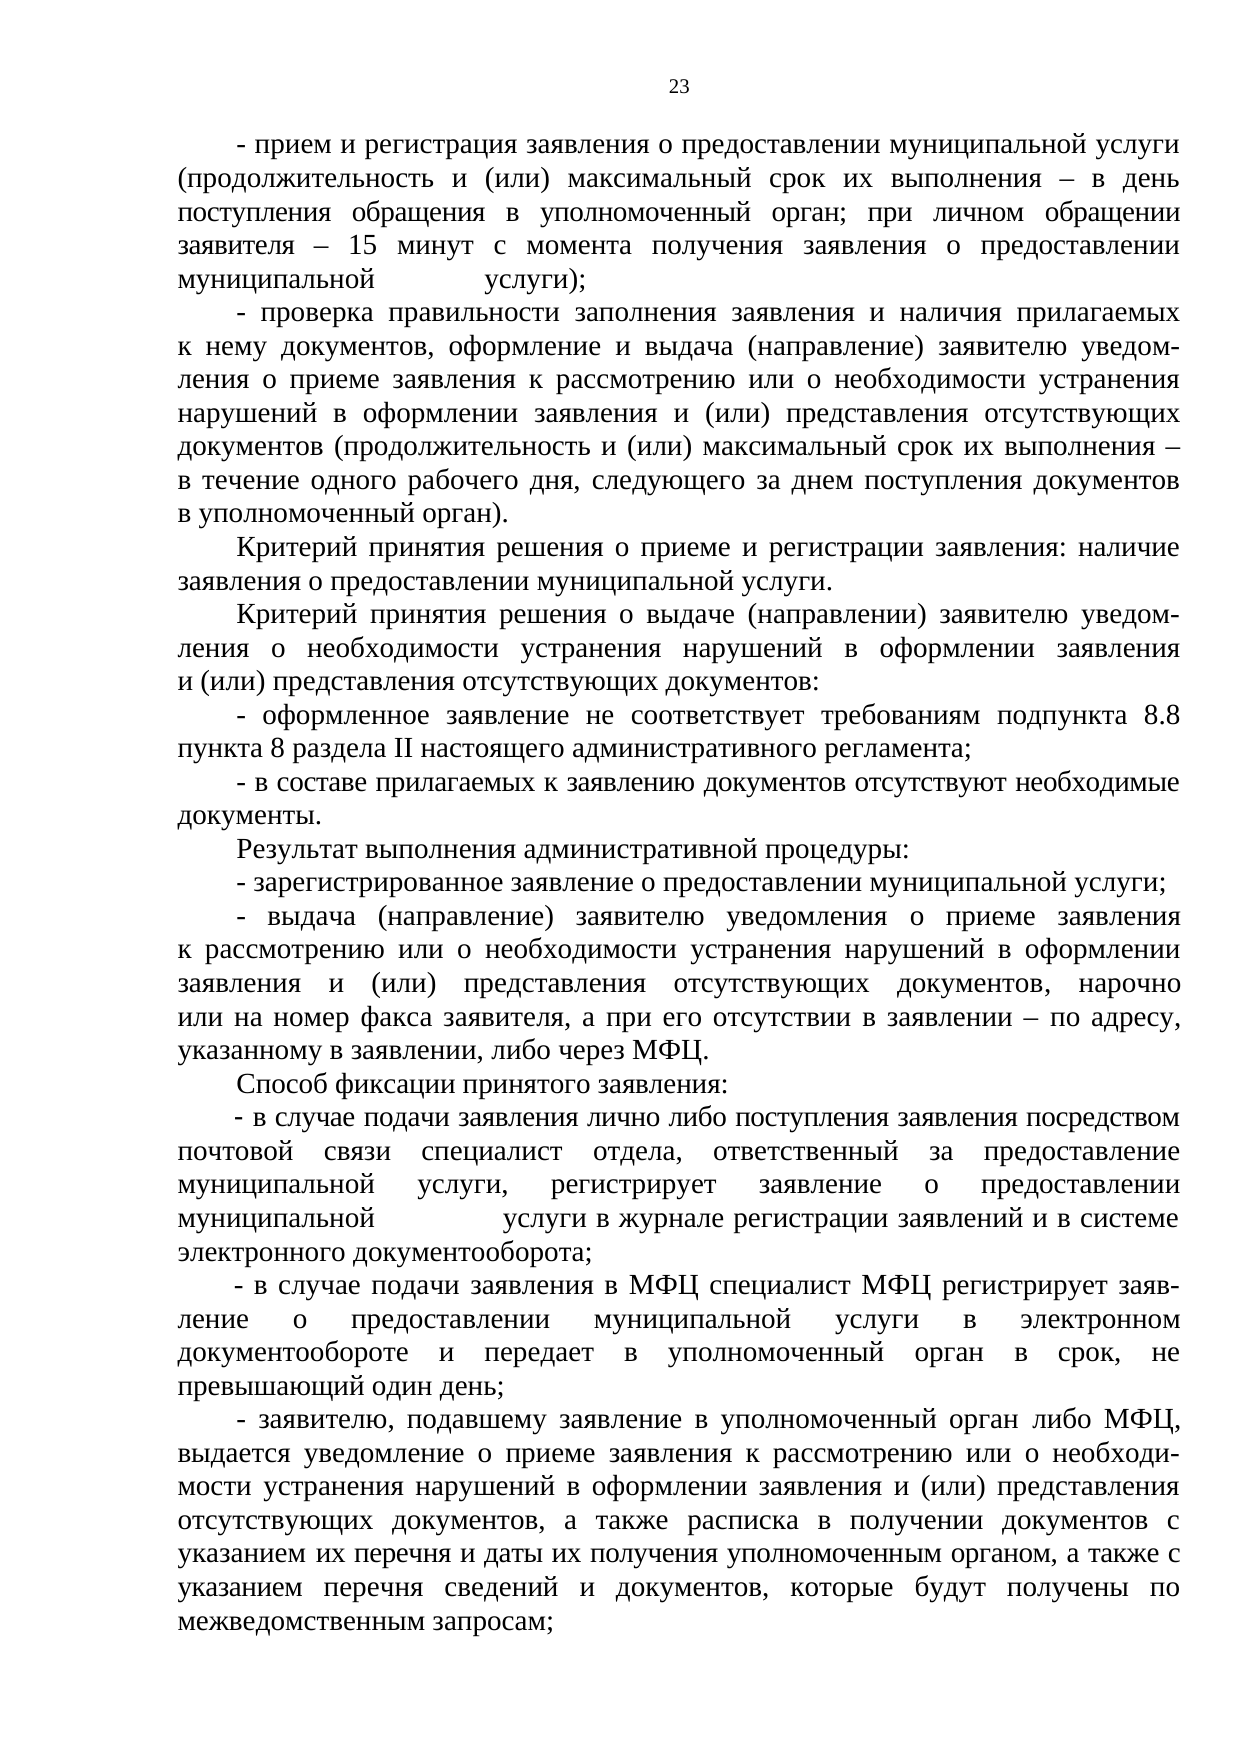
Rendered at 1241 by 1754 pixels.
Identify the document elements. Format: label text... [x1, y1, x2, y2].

text - заявителю, подавшему заявление в уполномоченный орган либо МФЦ, выдается уведомление о приеме заявления к рассмотрению или о необходи-мости устранения нарушений в оформлении заявления и (или) представления отсутствующих документов, а также расписка в получении документов с указанием их перечня и даты их получения уполномоченным органом, а также с указанием перечня сведений и документов, которые будут получены по межведомственным запросам; [177, 1401, 1181, 1636]
text - зарегистрированное заявление о предоставлении муниципальной услуги; [177, 864, 1181, 898]
text - оформленное заявление не соответствует требованиям подпункта 8.8 пункта 8 раздела II настоящего административного регламента; [177, 697, 1181, 764]
text - в составе прилагаемых к заявлению документов отсутствуют необходимые документы. [177, 764, 1181, 831]
text - выдача (направление) заявителю уведомления о приеме заявления к рассмотрению или о необходимости устранения нарушений в оформлении заявления и (или) представления отсутствующих документов, нарочно или на номер факса заявителя, а при его отсутствии в заявлении – по адресу, указанному в заявлении, либо через МФЦ. [177, 898, 1181, 1066]
text - в случае подачи заявления лично либо поступления заявления посредством почтовой связи специалист отдела, ответственный за предоставление муниципальной услуги, регистрирует заявление о предоставлении муниципальной услуги в журнале регистрации заявлений и в системе электронного документооборота; [177, 1099, 1181, 1267]
text Критерий принятия решения о приеме и регистрации заявления: наличие заявления о предоставлении муниципальной услуги. [177, 529, 1181, 596]
text Способ фиксации принятого заявления: [177, 1066, 1181, 1099]
text Результат выполнения административной процедуры: [177, 831, 1181, 864]
text - в случае подачи заявления в МФЦ специалист МФЦ регистрирует заяв-ление о предоставлении муниципальной услуги в электронном документообороте и передает в уполномоченный орган в срок, не превышающий один день; [177, 1267, 1181, 1401]
text - прием и регистрация заявления о предоставлении муниципальной услуги (продолжительность и (или) максимальный срок их выполнения – в день поступления обращения в уполномоченный орган; при личном обращении заявителя – 15 минут с момента получения заявления о предоставлении муниципальной услуги); [177, 127, 1181, 294]
text - проверка правильности заполнения заявления и наличия прилагаемых к нему документов, оформление и выдача (направление) заявителю уведом-ления о приеме заявления к рассмотрению или о необходимости устранения нарушений в оформлении заявления и (или) представления отсутствующих документов (продолжительность и (или) максимальный срок их выполнения – в течение одного рабочего дня, следующего за днем поступления документов в уполномоченный орган). [177, 294, 1181, 529]
text Критерий принятия решения о выдаче (направлении) заявителю уведом-ления о необходимости устранения нарушений в оформлении заявления и (или) представления отсутствующих документов: [177, 596, 1181, 697]
